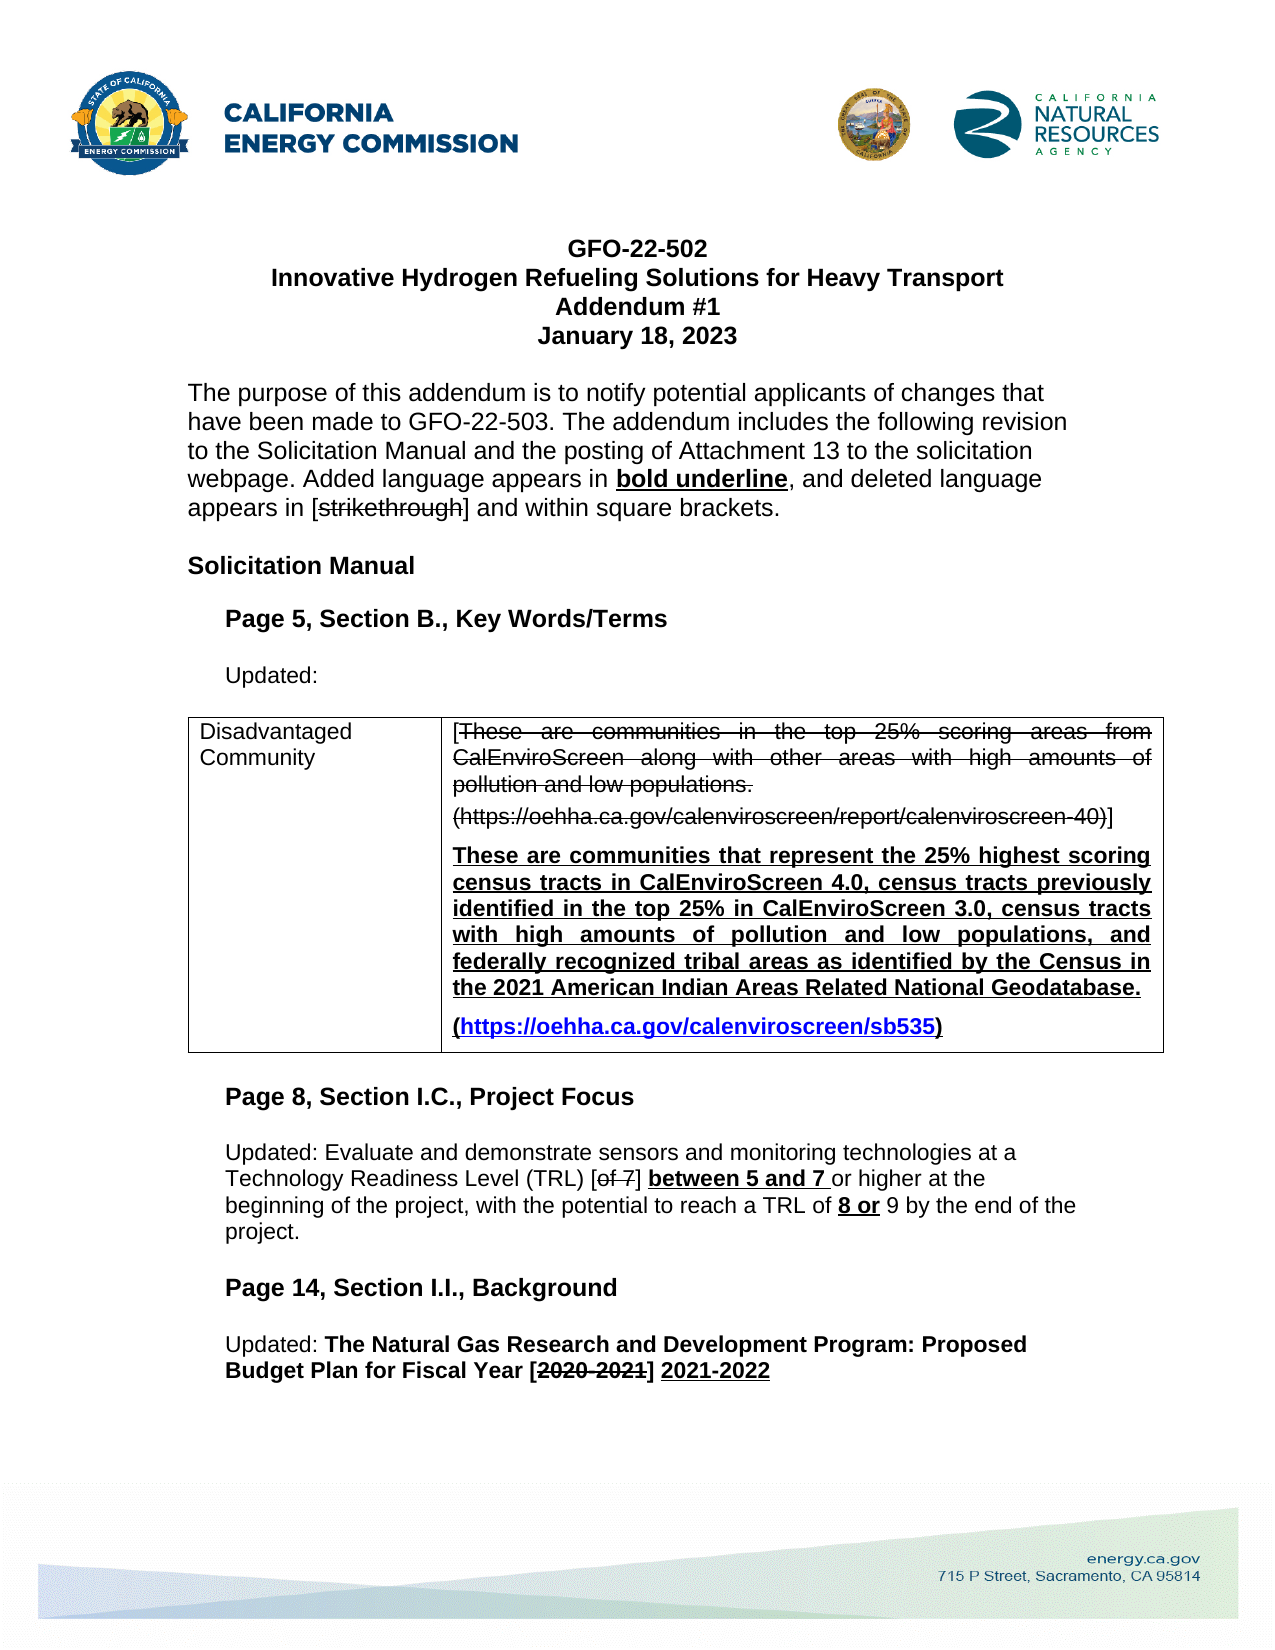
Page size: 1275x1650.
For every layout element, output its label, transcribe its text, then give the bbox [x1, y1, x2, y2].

text Page 8, Section I.C., Project Focus [187, 1081, 1087, 1110]
text Innovative Hydrogen Refueling Solutions for Heavy Transport [187, 263, 1087, 292]
text Updated: [225, 662, 1087, 688]
text January 18, 2023 [187, 321, 1087, 349]
text Updated: The Natural Gas Research and Development Program: Proposed Budget Plan for Fiscal Year [2020-2021] 2021-2022 [225, 1331, 1087, 1383]
text Page 5, Section B., Key Words/Terms [187, 604, 1087, 633]
table_header Disadvantaged Community [189, 718, 441, 1052]
table_header [These are communities in the top 25% scoring areas from CalEnviroScreen along with other areas with high amounts of pollution and low populations. (https://oehha.ca.gov/calenviroscreen/report/calenviroscreen-40)] These are communities that represent the 25% highest scoring census tracts in CalEnviroScreen 4.0, census tracts previously identified in the top 25% in CalEnviroScreen 3.0, census tracts with high amounts of pollution and low populations, and federally recognized tribal areas as identified by the Census in the 2021 American Indian Areas Related National Geodatabase. (https://oehha.ca.gov/calenviroscreen/sb535) [442, 718, 1163, 1052]
text Page 14, Section I.I., Background [225, 1273, 1087, 1302]
picture [0, 32, 1225, 193]
text The purpose of this addendum is to notify potential applicants of changes that have been made to GFO-22-503. The addendum includes the following revision to the Solicitation Manual and the posting of Attachment 13 to the solicitation webpage. Added language appears in bold underline, and deleted language appears in [strikethrough] and within square brackets. [187, 378, 1087, 522]
picture [0, 1477, 1274, 1648]
text Solicitation Manual [187, 551, 1087, 579]
text Updated: Evaluate and demonstrate sensors and monitoring technologies at a Technology Readiness Level (TRL) [of 7] between 5 and 7 or higher at the beginning of the project, with the potential to reach a TRL of 8 or 9 by the end of the project. [225, 1139, 1087, 1244]
text GFO-22-502 [187, 234, 1087, 263]
text Addendum #1 [187, 292, 1087, 321]
